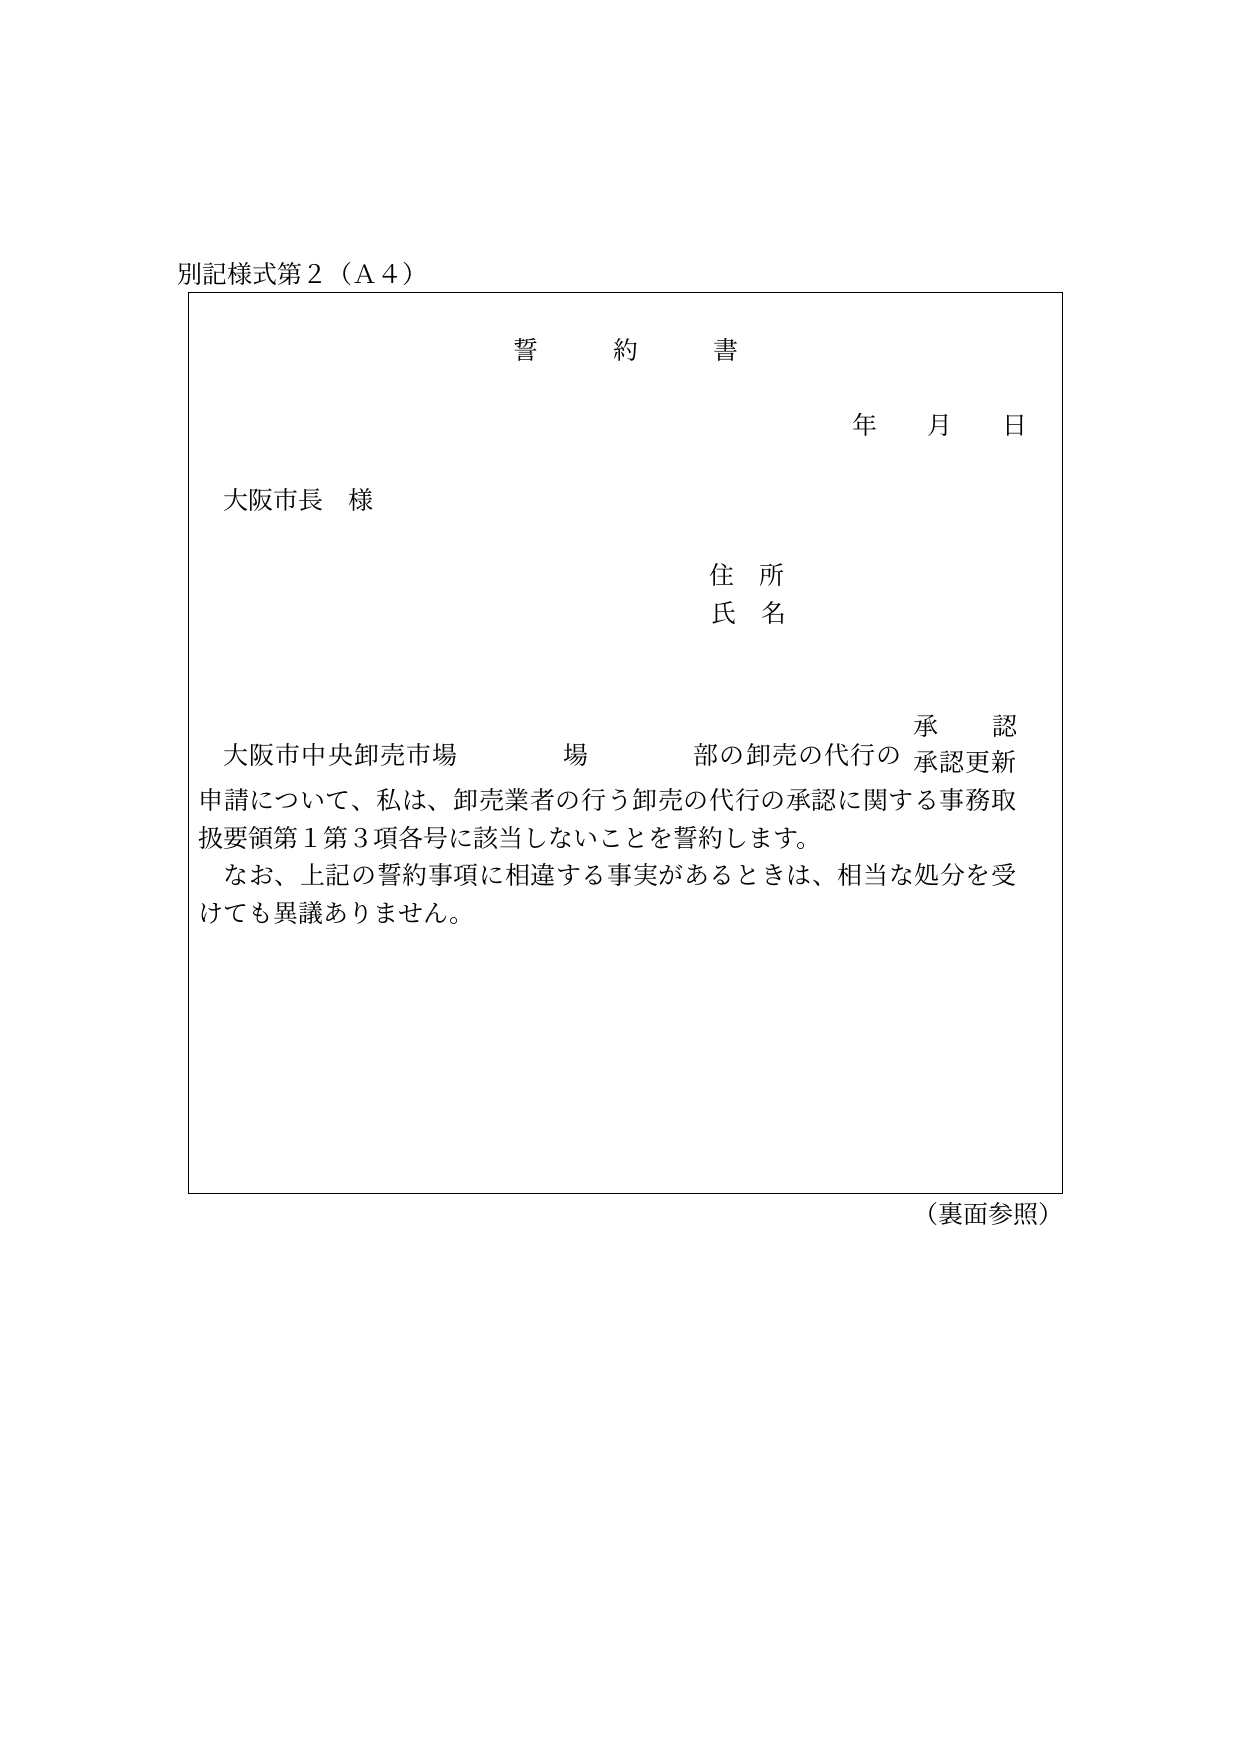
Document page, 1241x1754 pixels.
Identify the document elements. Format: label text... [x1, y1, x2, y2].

text （裏面参照） [177, 1194, 1063, 1231]
text 別記様式第２（Ａ４） [177, 254, 1063, 292]
table_header 誓 約 書 年 月 日 大阪市長 様 住 所 氏 名 大阪市中央卸売市場 場 部の卸売の代行の 承 認 承認更新 申請について、私は、卸売業者の行う卸売の代行の承認に関する事務取扱要領第１第３項各号に該当しないことを誓約します。 なお、上記の誓約事項に相違する事実があるときは、相当な処分を受けても異議ありません。 [189, 293, 1062, 1193]
